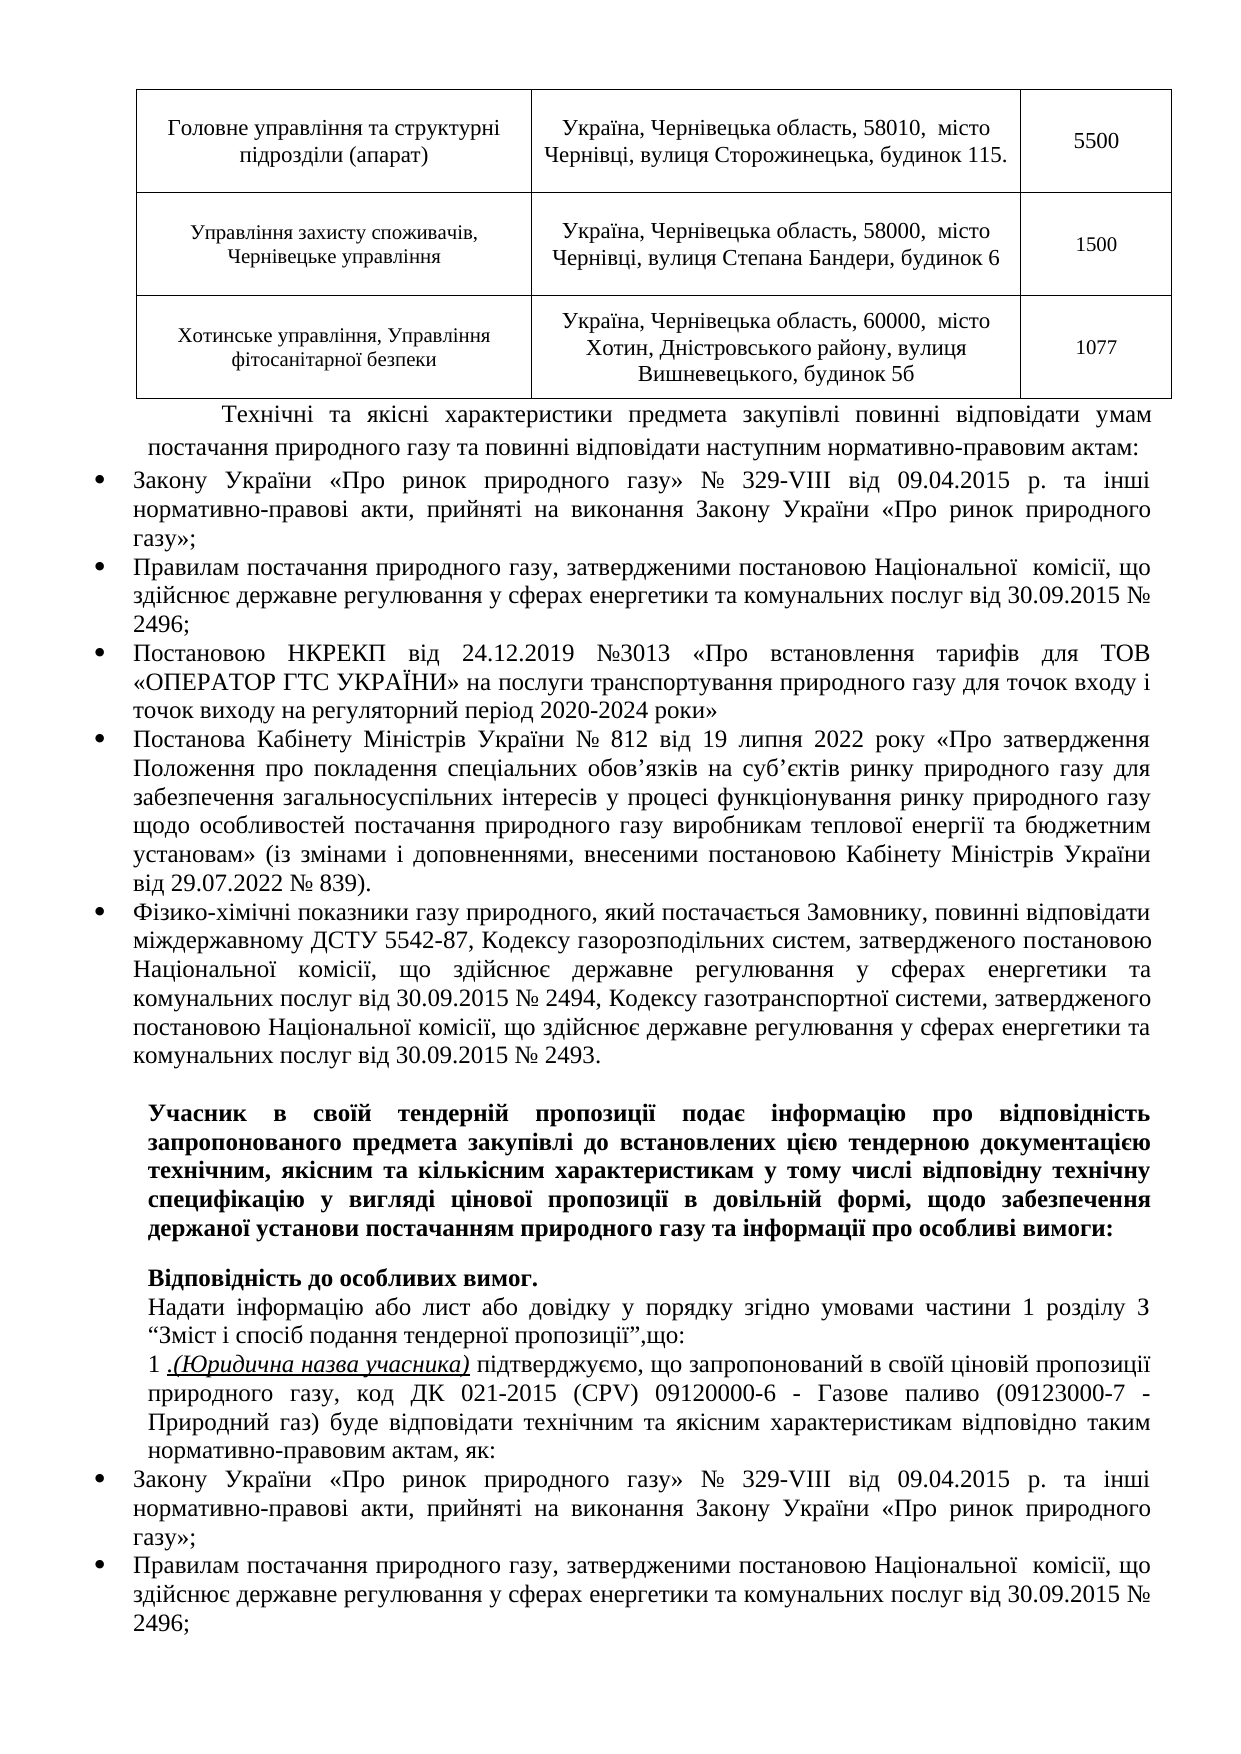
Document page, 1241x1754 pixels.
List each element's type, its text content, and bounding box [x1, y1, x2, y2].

list Постанова Кабінету Міністрів України № 812 від 19 липня 2022 року «Про затвердження Положення про покладення спеціальних обов’язків на суб’єктів ринку природного газу для забезпечення загальносуспільних інтересів у процесі функціонування ринку природного газу щодо особливостей постачання природного газу виробникам теплової енергії та бюджетним установам» (із змінами і доповненнями, внесеними постановою Кабінету Міністрів України від 29.07.2022 № 839). [95, 724, 1152, 897]
list Правилам постачання природного газу, затвердженими постановою Національної комісії, що здійснює державне регулювання у сферах енергетики та комунальних послуг від 30.09.2015 № 2496; [95, 552, 1152, 638]
list Правилам постачання природного газу, затвердженими постановою Національної комісії, що здійснює державне регулювання у сферах енергетики та комунальних послуг від 30.09.2015 № 2496; [95, 1551, 1152, 1637]
text Надати інформацію або лист або довідку у порядку згідно умовами частини 1 розділу З “Зміст і спосіб подання тендерної пропозиції”,що: [148, 1292, 1152, 1349]
table_cell Хотинське управління, Управління фітосанітарної безпеки [137, 296, 531, 398]
table_cell Україна, Чернівецька область, 58010, місто Чернівці, вулиця Сторожинецька, будинок 115. [532, 90, 1020, 192]
text Технічні та якісні характеристики предмета закупівлі повинні відповідати умам постачання природного газу та повинні відповідати наступним нормативно-правовим актам: [148, 399, 1152, 461]
list Постановою НКРЕКП від 24.12.2019 №3013 «Про встановлення тарифів для ТОВ «ОПЕРАТОР ГТС УКРАЇНИ» на послуги транспортування природного газу для точок входу і точок виходу на регуляторний період 2020-2024 роки» [95, 638, 1152, 724]
table_cell Управління захисту споживачів, Чернівецьке управління [137, 193, 531, 295]
table_cell 1500 [1021, 193, 1171, 295]
list Закону України «Про ринок природного газу» № 329-VIII від 09.04.2015 р. та інші нормативно-правові акти, прийняті на виконання Закону України «Про ринок природного газу»; [95, 465, 1152, 552]
text Відповідність до особливих вимог. [148, 1263, 1152, 1292]
text 1 .(Юридична назва учасника) підтверджуємо, що запропонований в своїй ціновій пропозиції природного газу, код ДК 021-2015 (CPV) 09120000-6 - Газове паливо (09123000-7 - Природний газ) буде відповідати технічним та якісним характеристикам відповідно таким нормативно-правовим актам, як: [148, 1349, 1152, 1464]
table_cell Україна, Чернівецька область, 58000, місто Чернівці, вулиця Степана Бандери, будинок 6 [532, 193, 1020, 295]
table_cell 5500 [1021, 90, 1171, 192]
table_cell 1077 [1021, 296, 1171, 398]
list Фізико-хімічні показники газу природного, який постачається Замовнику, повинні відповідати міждержавному ДСТУ 5542-87, Кодексу газорозподільних систем, затвердженого постановою Національної комісії, що здійснює державне регулювання у сферах енергетики та комунальних послуг від 30.09.2015 № 2494, Кодексу газотранспортної системи, затвердженого постановою Національної комісії, що здійснює державне регулювання у сферах енергетики та комунальних послуг від 30.09.2015 № 2493. [95, 897, 1152, 1069]
text Учасник в своїй тендерній пропозиції подає інформацію про відповідність запропонованого предмета закупівлі до встановлених цією тендерною документацією технічним, якісним та кількісним характеристикам у тому числі відповідну технічну специфікацію у вигляді цінової пропозиції в довільній формі, щодо забезпечення держаної установи постачанням природного газу та інформації про особливі вимоги: [148, 1098, 1152, 1242]
list Закону України «Про ринок природного газу» № 329-VIII від 09.04.2015 р. та інші нормативно-правові акти, прийняті на виконання Закону України «Про ринок природного газу»; [95, 1464, 1152, 1551]
table_cell Україна, Чернівецька область, 60000, місто Хотин, Дністровського району, вулиця Вишневецького, будинок 5б [532, 296, 1020, 398]
table_cell Головне управління та структурні підрозділи (апарат) [137, 90, 531, 192]
